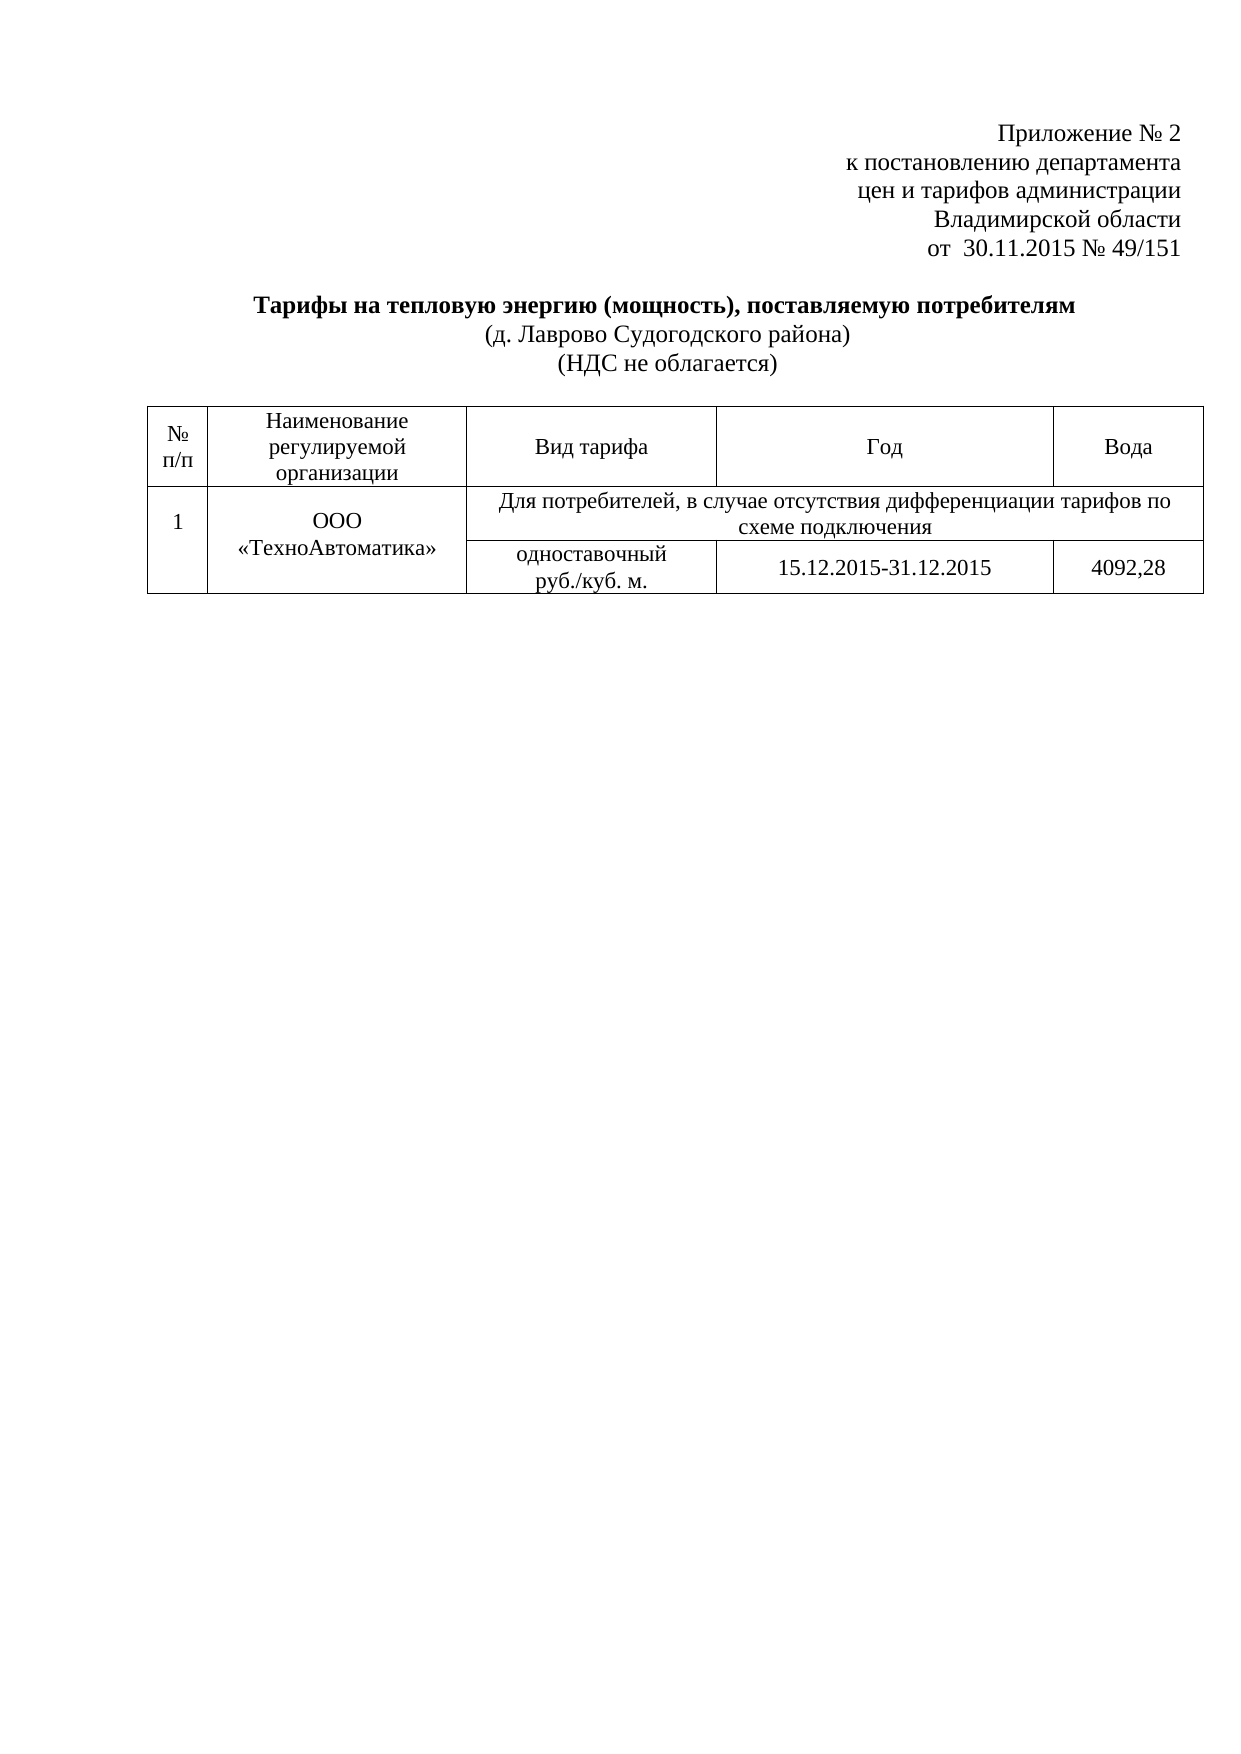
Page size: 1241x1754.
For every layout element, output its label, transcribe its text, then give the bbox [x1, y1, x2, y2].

table_cell 4092,28 [1054, 541, 1203, 593]
text Тарифы на тепловую энергию (мощность), поставляемую потребителям [148, 291, 1181, 319]
table_header № п/п [148, 407, 207, 486]
text (д. Лаврово Судогодского района) [148, 319, 1181, 348]
table_header Вода [1054, 407, 1203, 486]
table_cell ООО «ТехноАвтоматика» [208, 487, 466, 593]
text Приложение № 2 [148, 118, 1181, 147]
text цен и тарифов администрации [148, 176, 1181, 204]
text от 30.11.2015 № 49/151 [148, 233, 1181, 262]
table_cell одноставочный руб./куб. м. [467, 541, 716, 593]
text к постановлению департамента [148, 147, 1181, 176]
table_cell 15.12.2015-31.12.2015 [717, 541, 1053, 593]
table_header Вид тарифа [467, 407, 716, 486]
text Владимирской области [148, 204, 1181, 233]
table_header Наименование регулируемой организации [208, 407, 466, 486]
table_cell Для потребителей, в случае отсутствия дифференциации тарифов по схеме подключения [467, 487, 1203, 539]
table_header Год [717, 407, 1053, 486]
text (НДС не облагается) [148, 348, 1181, 377]
table_cell 1 [148, 487, 207, 593]
